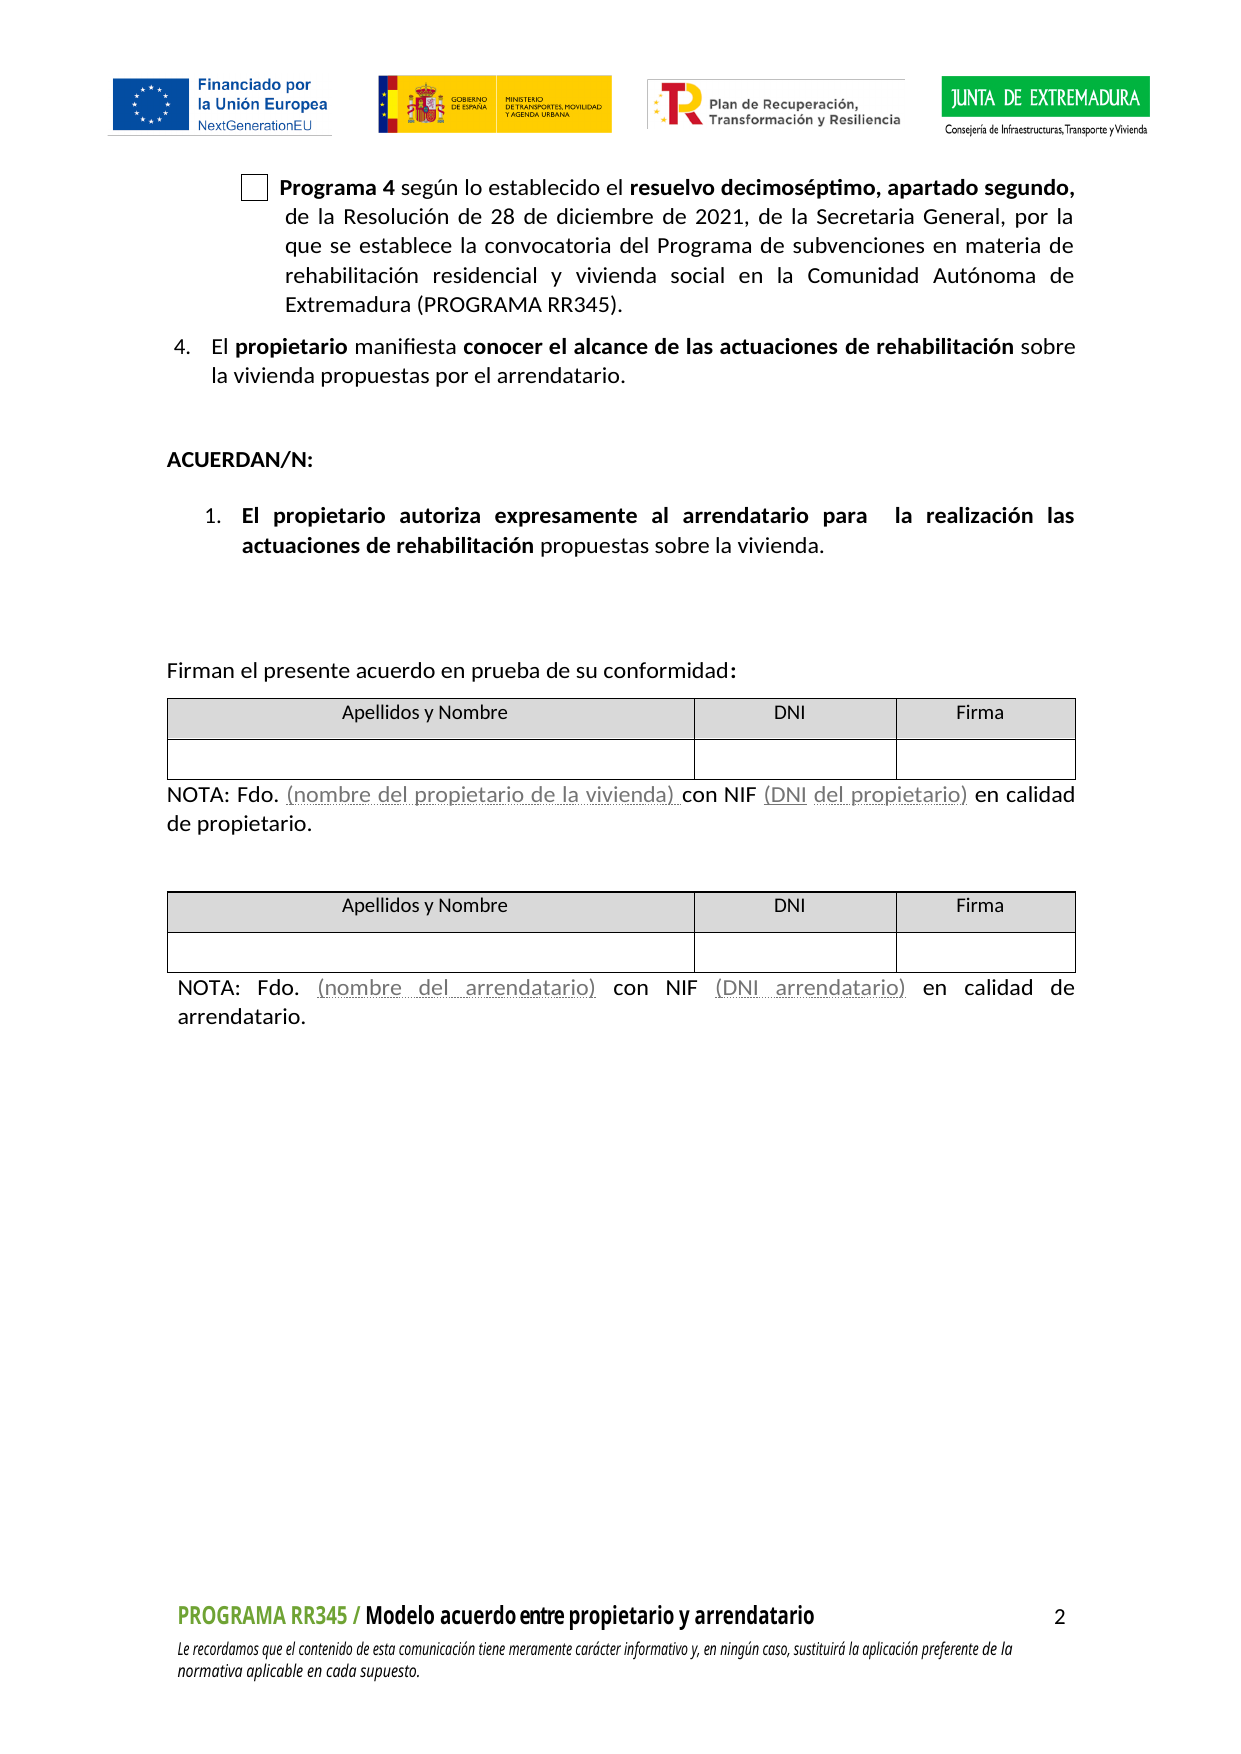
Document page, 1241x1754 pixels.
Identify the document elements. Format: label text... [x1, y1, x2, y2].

table_cell [168, 933, 694, 972]
list El propietario autoriza expresamente al arrendatario para la realización las actuaciones de rehabilitación propuestas sobre la vivienda. [204, 501, 1076, 559]
table_cell [897, 740, 1075, 779]
text NOTA: Fdo. (nombre del arrendatario) con NIF (DNI arrendatario) en calidad de arrendatario. [177, 973, 1076, 1030]
table_header Firma [897, 699, 1075, 738]
text Programa 4 según lo establecido el resuelvo decimoséptimo, apartado segundo, de la Resolución de 28 de diciembre de 2021, de la Secretaria General, por la que se establece la convocatoria del Programa de subvenciones en materia de rehabilitación residencial y vivienda social en la Comunidad Autónoma de Extremadura (PROGRAMA RR345). [240, 173, 1076, 318]
table_header DNI [695, 699, 896, 738]
table_header DNI [695, 893, 896, 932]
table_header Apellidos y Nombre [168, 699, 694, 738]
text NOTA: Fdo. (nombre del propietario de la vivienda) con NIF (DNI del propietario) en calidad de propietario. [167, 780, 1076, 837]
list El propietario manifiesta conocer el alcance de las actuaciones de rehabilitación sobre la vivienda propuestas por el arrendatario. [173, 332, 1076, 390]
table_cell [168, 740, 694, 779]
table_cell [897, 933, 1075, 972]
table_cell [695, 933, 896, 972]
text Firman el presente acuerdo en prueba de su conformidad: [167, 656, 1063, 684]
table_cell [695, 740, 896, 779]
text ACUERDAN/N: [167, 445, 1076, 473]
table_header Apellidos y Nombre [168, 893, 694, 932]
picture [107, 73, 1155, 138]
table_header Firma [897, 893, 1075, 932]
